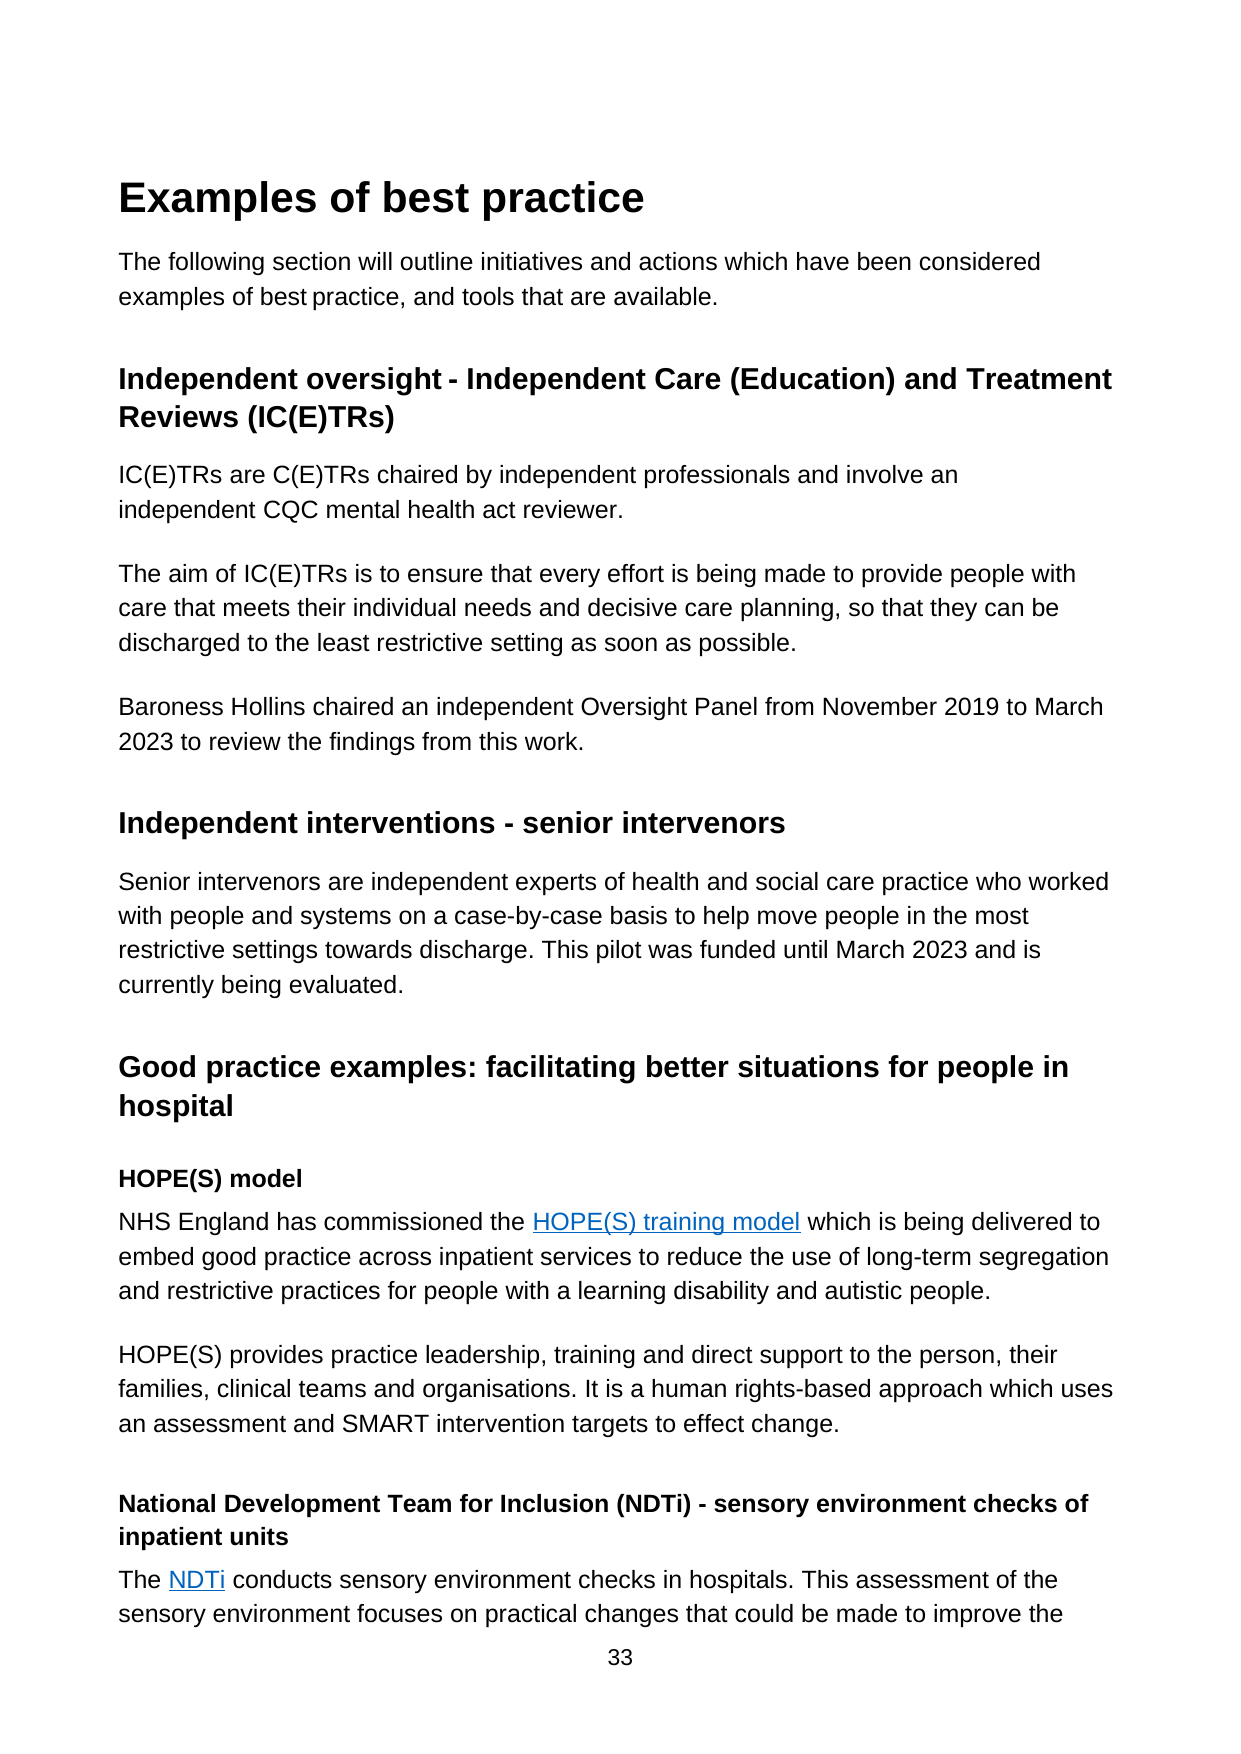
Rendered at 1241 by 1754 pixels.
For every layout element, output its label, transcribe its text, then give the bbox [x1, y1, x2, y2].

text The aim of IC(E)TRs is to ensure that every effort is being made to provide people with care that meets their individual needs and decisive care planning, so that they can be discharged to the least restrictive setting as soon as possible. [118, 559, 1122, 657]
text HOPE(S) provides practice leadership, training and direct support to the person, their families, clinical teams and organisations. It is a human rights-based approach which uses an assessment and SMART intervention targets to effect change. [118, 1340, 1122, 1438]
subtitle Independent oversight - Independent Care (Education) and Treatment Reviews (IC(E)TRs) [118, 358, 1122, 435]
text Senior intervenors are independent experts of health and social care practice who worked with people and systems on a case-by-case basis to help move people in the most restrictive settings towards discharge. This pilot was funded until March 2023 and is currently being evaluated. [118, 867, 1122, 999]
subtitle Independent interventions - senior intervenors [118, 803, 1122, 842]
subtitle National Development Team for Inclusion (NDTi) - sensory environment checks of inpatient units [118, 1486, 1122, 1552]
subtitle Examples of best practice [118, 171, 1122, 222]
text The following section will outline initiatives and actions which have been considered examples of best practice, and tools that are available. [118, 247, 1122, 311]
subtitle HOPE(S) model [118, 1161, 1122, 1194]
text Baroness Hollins chaired an independent Oversight Panel from November 2019 to March 2023 to review the findings from this work. [118, 692, 1122, 755]
text IC(E)TRs are C(E)TRs chaired by independent professionals and involve an independent CQC mental health act reviewer. [118, 460, 1122, 524]
subtitle Good practice examples: facilitating better situations for people in hospital [118, 1047, 1122, 1124]
text NHS England has commissioned the HOPE(S) training model which is being delivered to embed good practice across inpatient services to reduce the use of long-term segregation and restrictive practices for people with a learning disability and autistic people. [118, 1207, 1122, 1305]
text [118, 1565, 1122, 1628]
